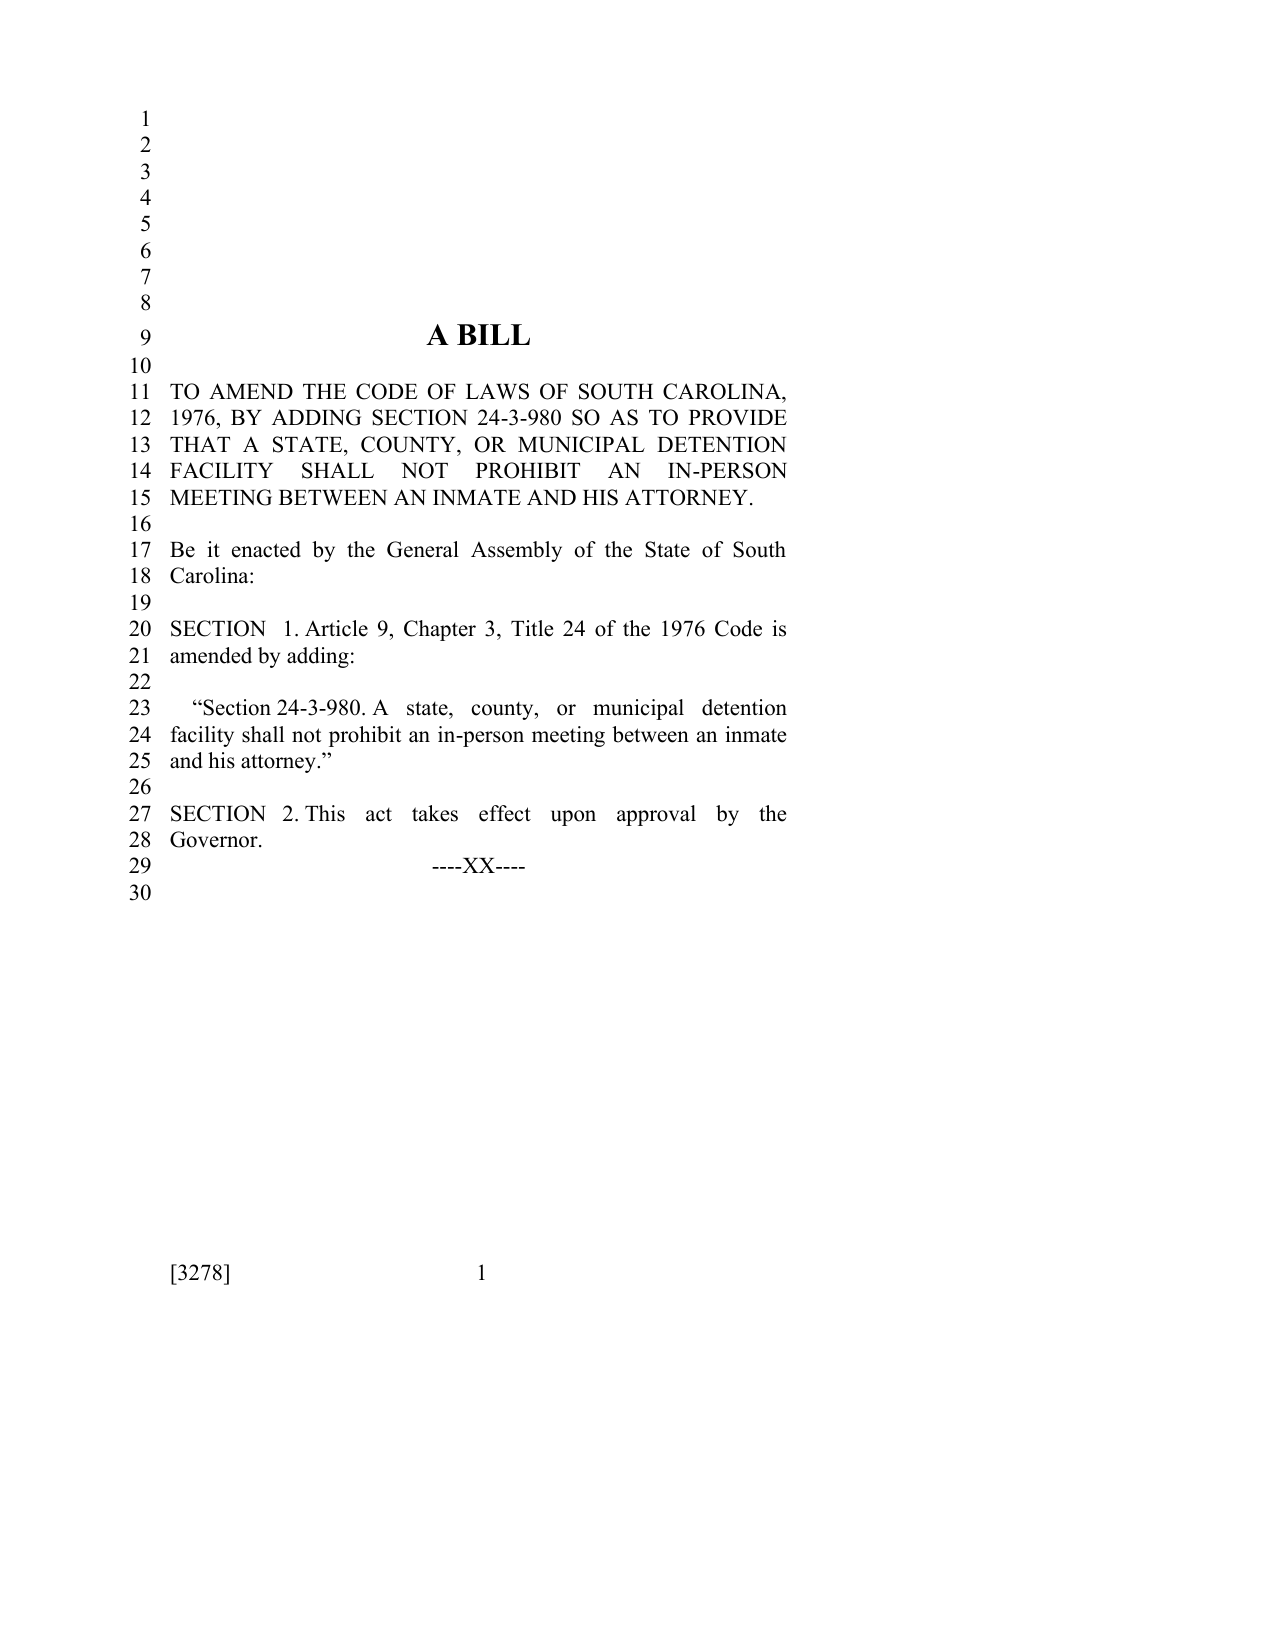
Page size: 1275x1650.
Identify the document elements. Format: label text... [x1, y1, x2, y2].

text SECTION 1. Article 9, Chapter 3, Title 24 of the 1976 Code is amended by adding: [169, 615, 787, 668]
text “Section 24-3-980. A state, county, or municipal detention facility shall not prohibit an in-person meeting between an inmate and his attorney.” [169, 694, 787, 773]
text A BILL [169, 316, 787, 352]
text TO AMEND THE CODE OF LAWS OF SOUTH CAROLINA, 1976, BY ADDING SECTION 24-3-980 SO AS TO PROVIDE THAT A STATE, COUNTY, OR MUNICIPAL DETENTION FACILITY SHALL NOT PROHIBIT AN IN-PERSON MEETING BETWEEN AN INMATE AND HIS ATTORNEY. [169, 378, 787, 510]
text ----XX---- [169, 852, 787, 879]
text SECTION 2. This act takes effect upon approval by the Governor. [169, 800, 787, 852]
text Be it enacted by the General Assembly of the State of South Carolina: [169, 536, 787, 589]
